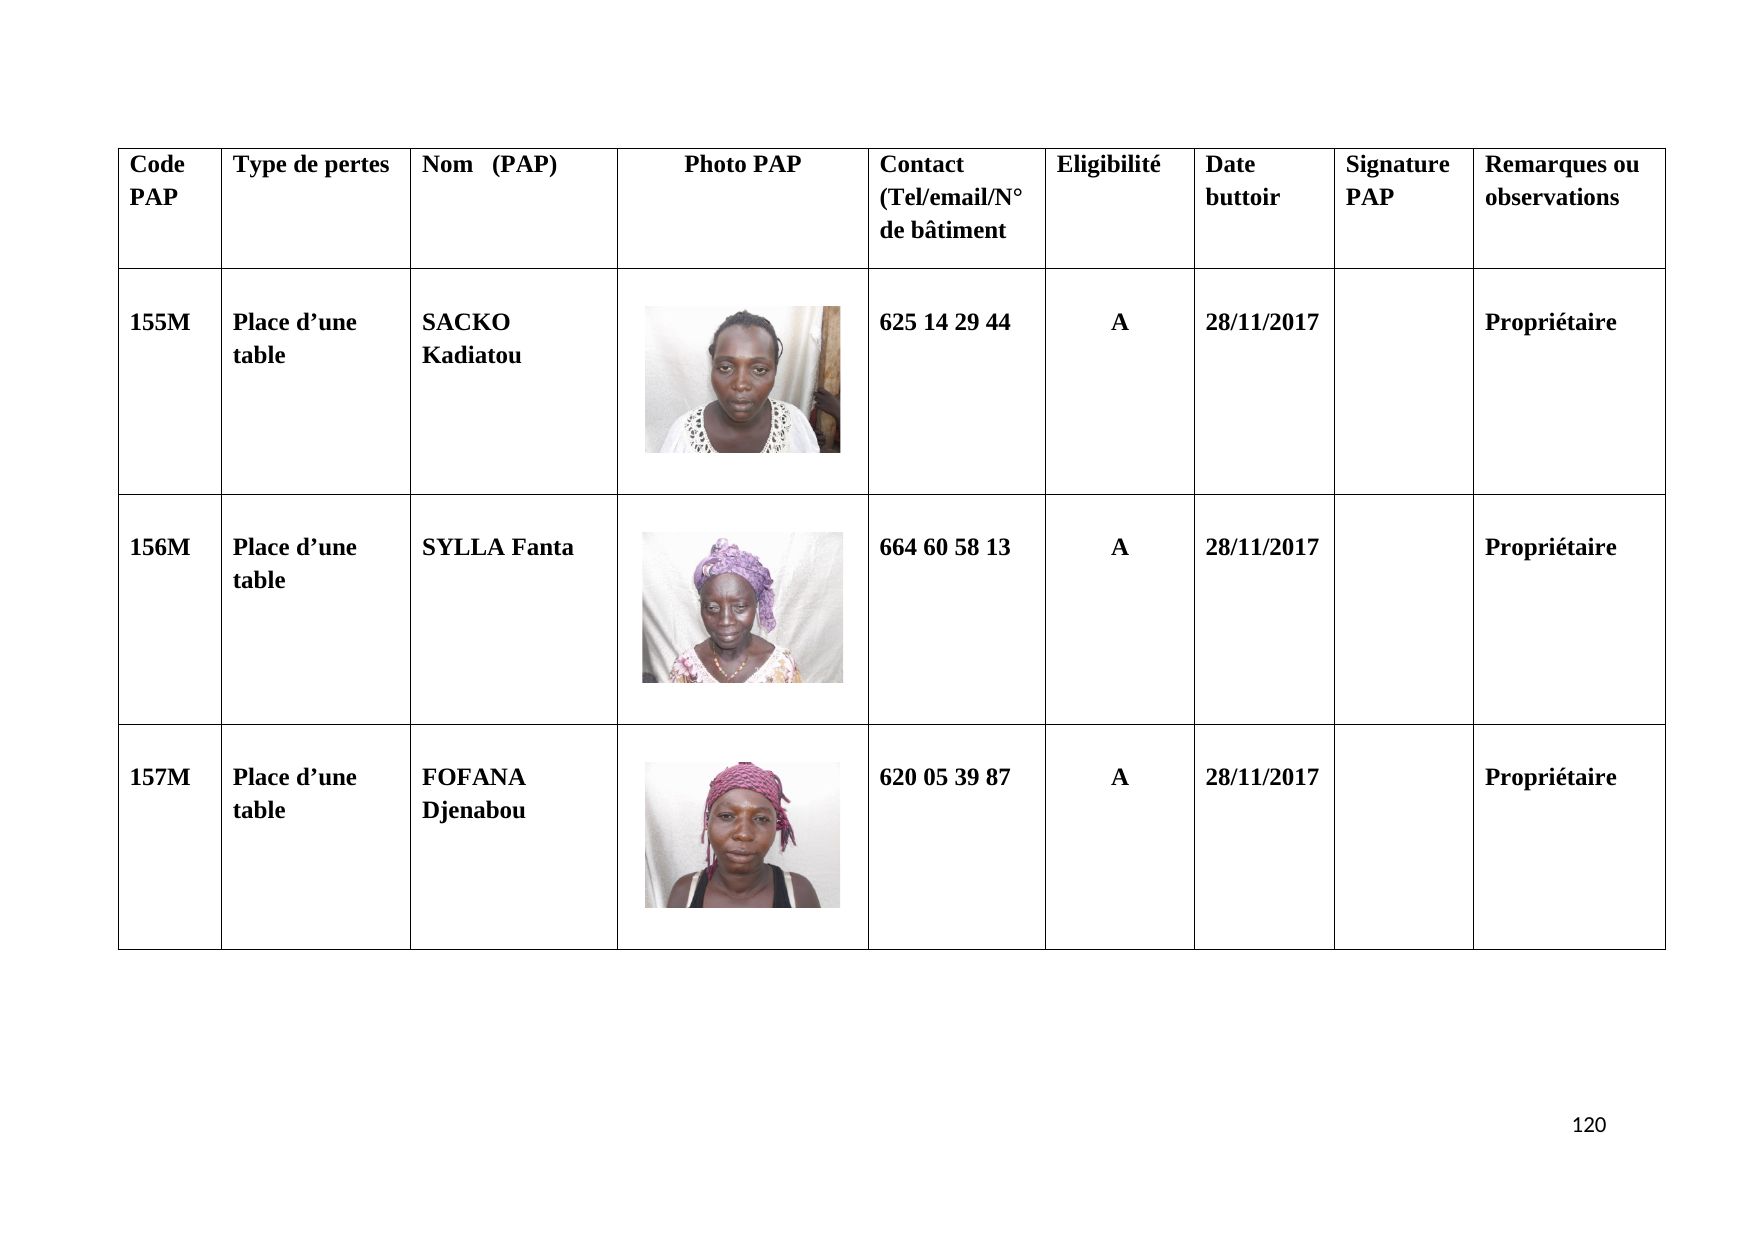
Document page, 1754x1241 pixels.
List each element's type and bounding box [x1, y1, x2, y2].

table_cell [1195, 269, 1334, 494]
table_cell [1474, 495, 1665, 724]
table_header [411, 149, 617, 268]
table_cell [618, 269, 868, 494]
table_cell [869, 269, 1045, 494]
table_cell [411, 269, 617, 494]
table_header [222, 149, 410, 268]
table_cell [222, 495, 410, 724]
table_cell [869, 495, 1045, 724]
picture [645, 306, 841, 453]
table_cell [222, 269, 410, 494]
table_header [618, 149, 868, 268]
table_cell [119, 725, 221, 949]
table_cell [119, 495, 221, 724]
picture [642, 532, 844, 683]
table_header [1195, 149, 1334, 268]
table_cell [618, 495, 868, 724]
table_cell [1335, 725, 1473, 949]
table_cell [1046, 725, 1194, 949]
picture [645, 762, 841, 908]
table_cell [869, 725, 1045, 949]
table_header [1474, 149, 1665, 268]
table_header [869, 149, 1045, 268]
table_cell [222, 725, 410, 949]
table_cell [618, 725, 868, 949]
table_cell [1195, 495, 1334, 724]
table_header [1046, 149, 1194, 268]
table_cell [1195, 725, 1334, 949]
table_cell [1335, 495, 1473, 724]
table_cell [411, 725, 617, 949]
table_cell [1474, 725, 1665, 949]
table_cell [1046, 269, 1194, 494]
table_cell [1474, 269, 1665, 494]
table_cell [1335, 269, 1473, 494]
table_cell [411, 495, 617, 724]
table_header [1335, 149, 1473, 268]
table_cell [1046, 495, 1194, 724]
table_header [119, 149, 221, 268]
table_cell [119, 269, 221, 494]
